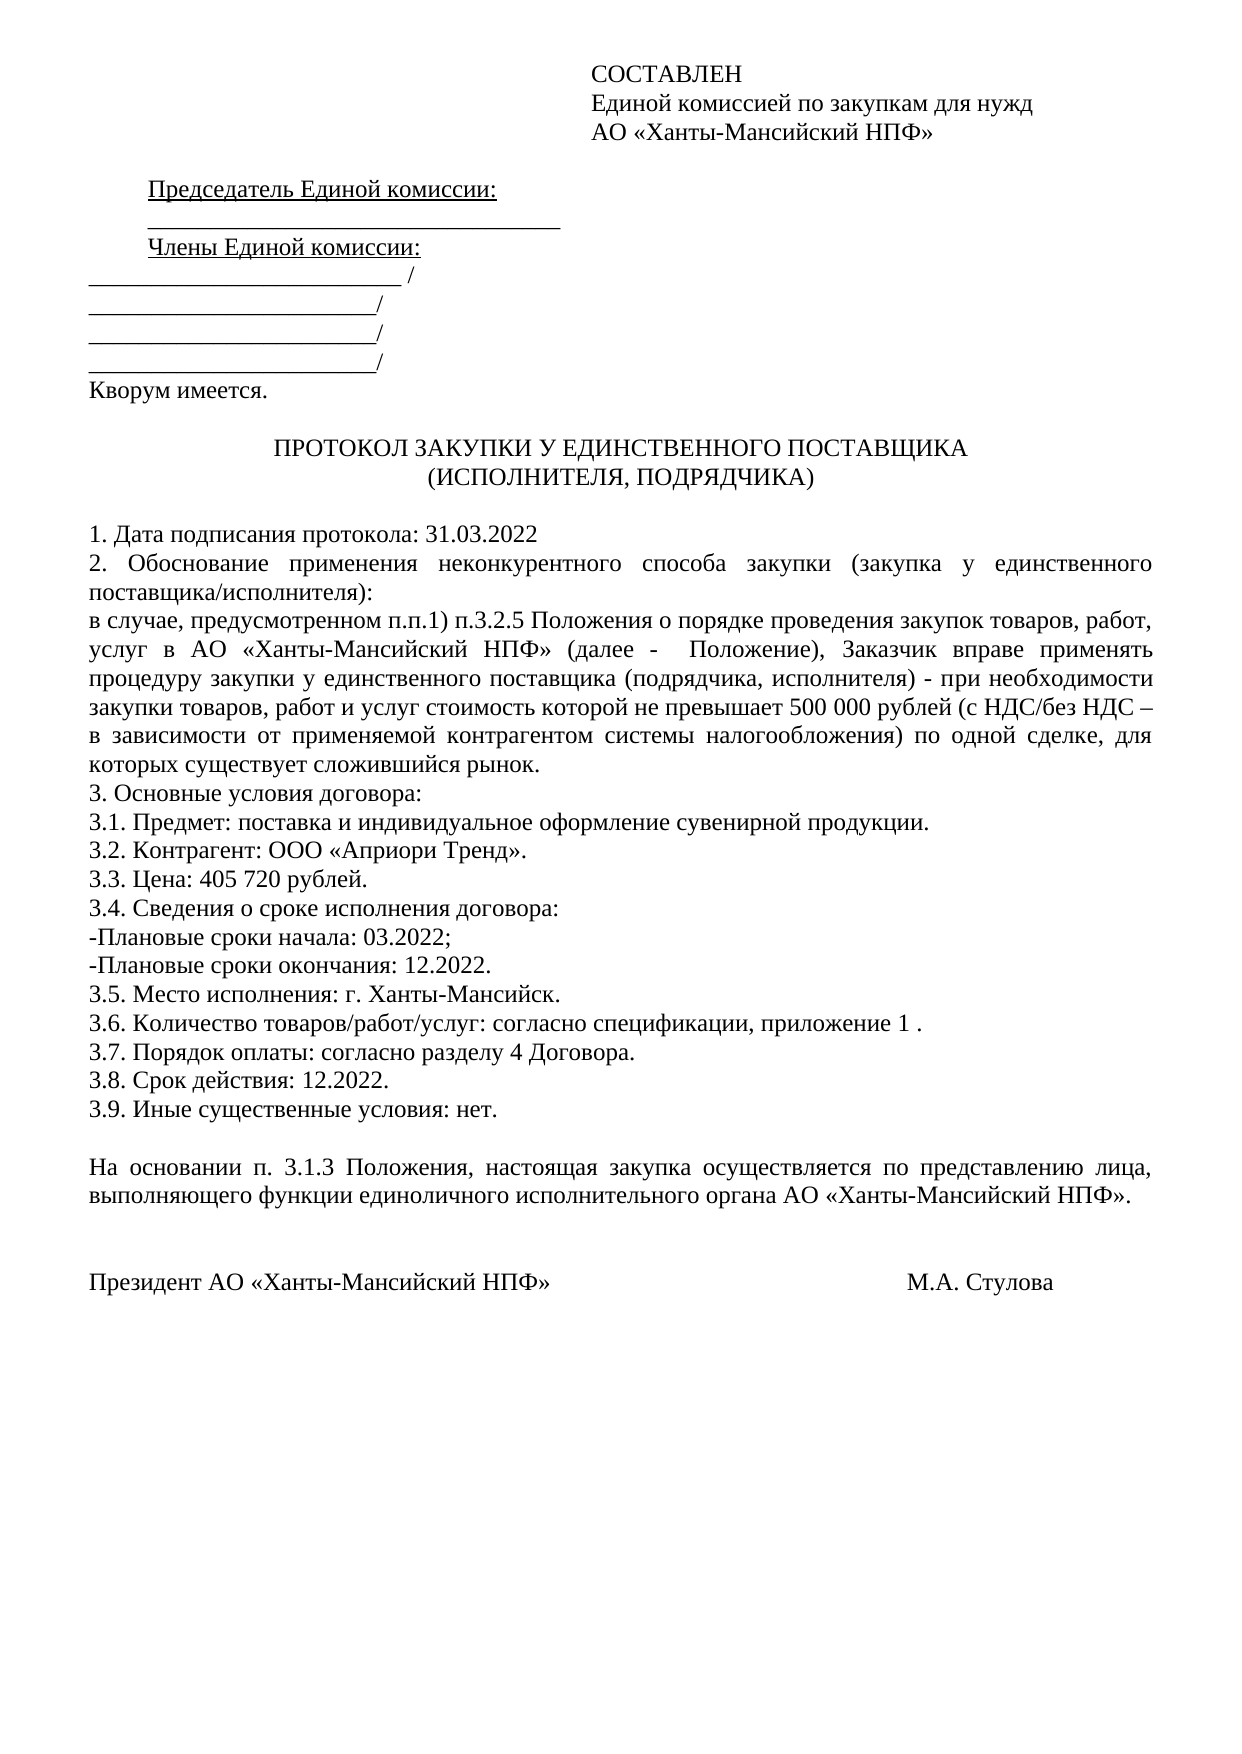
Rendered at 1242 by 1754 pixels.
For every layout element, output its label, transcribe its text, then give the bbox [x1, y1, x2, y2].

text Члены Единой комиссии: [89, 232, 1153, 260]
text _______________________/ [89, 289, 1153, 318]
text 3.2. Контрагент: ООО «Априори Тренд». [89, 835, 1153, 864]
text (ИСПОЛНИТЕЛЯ, ПОДРЯДЧИКА) [89, 462, 1153, 490]
text 3.8. Срок действия: 12.2022. [89, 1065, 1153, 1094]
text 1. Дата подписания протокола: 31.03.2022 [89, 519, 1153, 548]
text 3.5. Место исполнения: г. Ханты-Мансийск. [89, 979, 1153, 1008]
text 3.7. Порядок оплаты: согласно разделу 4 Договора. [89, 1037, 1153, 1065]
text в случае, предусмотренном п.п.1) п.3.2.5 Положения о порядке проведения закупок товаров, работ, услуг в АО «Ханты-Мансийский НПФ» (далее - Положение), Заказчик вправе применять процедуру закупки у единственного поставщика (подрядчика, исполнителя) - при необходимости закупки товаров, работ и услуг стоимость которой не превышает 500 000 рублей (с НДС/без НДС – в зависимости от применяемой контрагентом системы налогообложения) по одной сделке, для которых существует сложившийся рынок. [89, 605, 1153, 778]
text Президент АО «Ханты-Мансийский НПФ» М.А. Стулова [89, 1267, 1153, 1295]
text СОСТАВЛЕН [561, 59, 1153, 88]
text _________________________ / [89, 260, 1153, 289]
text Единой комиссией по закупкам для нужд [561, 88, 1153, 117]
text 3.1. Предмет: поставка и индивидуальное оформление сувенирной продукции. [89, 807, 1153, 835]
text Кворум имеется. [89, 375, 1153, 404]
text _______________________/ [89, 347, 1153, 375]
text _______________________/ [89, 318, 1153, 347]
text -Плановые сроки окончания: 12.2022. [89, 950, 1153, 979]
text 3. Основные условия договора: [89, 778, 1153, 807]
text 2. Обоснование применения неконкурентного способа закупки (закупка у единственного поставщика/исполнителя): [89, 548, 1153, 605]
text Председатель Единой комиссии: [89, 174, 1153, 203]
text _________________________________ [89, 203, 1153, 232]
text 3.9. Иные существенные условия: нет. [89, 1094, 1153, 1123]
text АО «Ханты-Мансийский НПФ» [561, 117, 1153, 145]
text 3.6. Количество товаров/работ/услуг: согласно спецификации, приложение 1 . [89, 1008, 1153, 1037]
text На основании п. 3.1.3 Положения, настоящая закупка осуществляется по представлению лица, выполняющего функции единоличного исполнительного органа АО «Ханты-Мансийский НПФ». [89, 1152, 1153, 1209]
text -Плановые сроки начала: 03.2022; [89, 922, 1153, 950]
text 3.3. Цена: 405 720 рублей. [89, 864, 1153, 893]
text ПРОТОКОЛ ЗАКУПКИ У ЕДИНСТВЕННОГО ПОСТАВЩИКА [89, 433, 1153, 462]
text 3.4. Сведения о сроке исполнения договора: [89, 893, 1153, 922]
